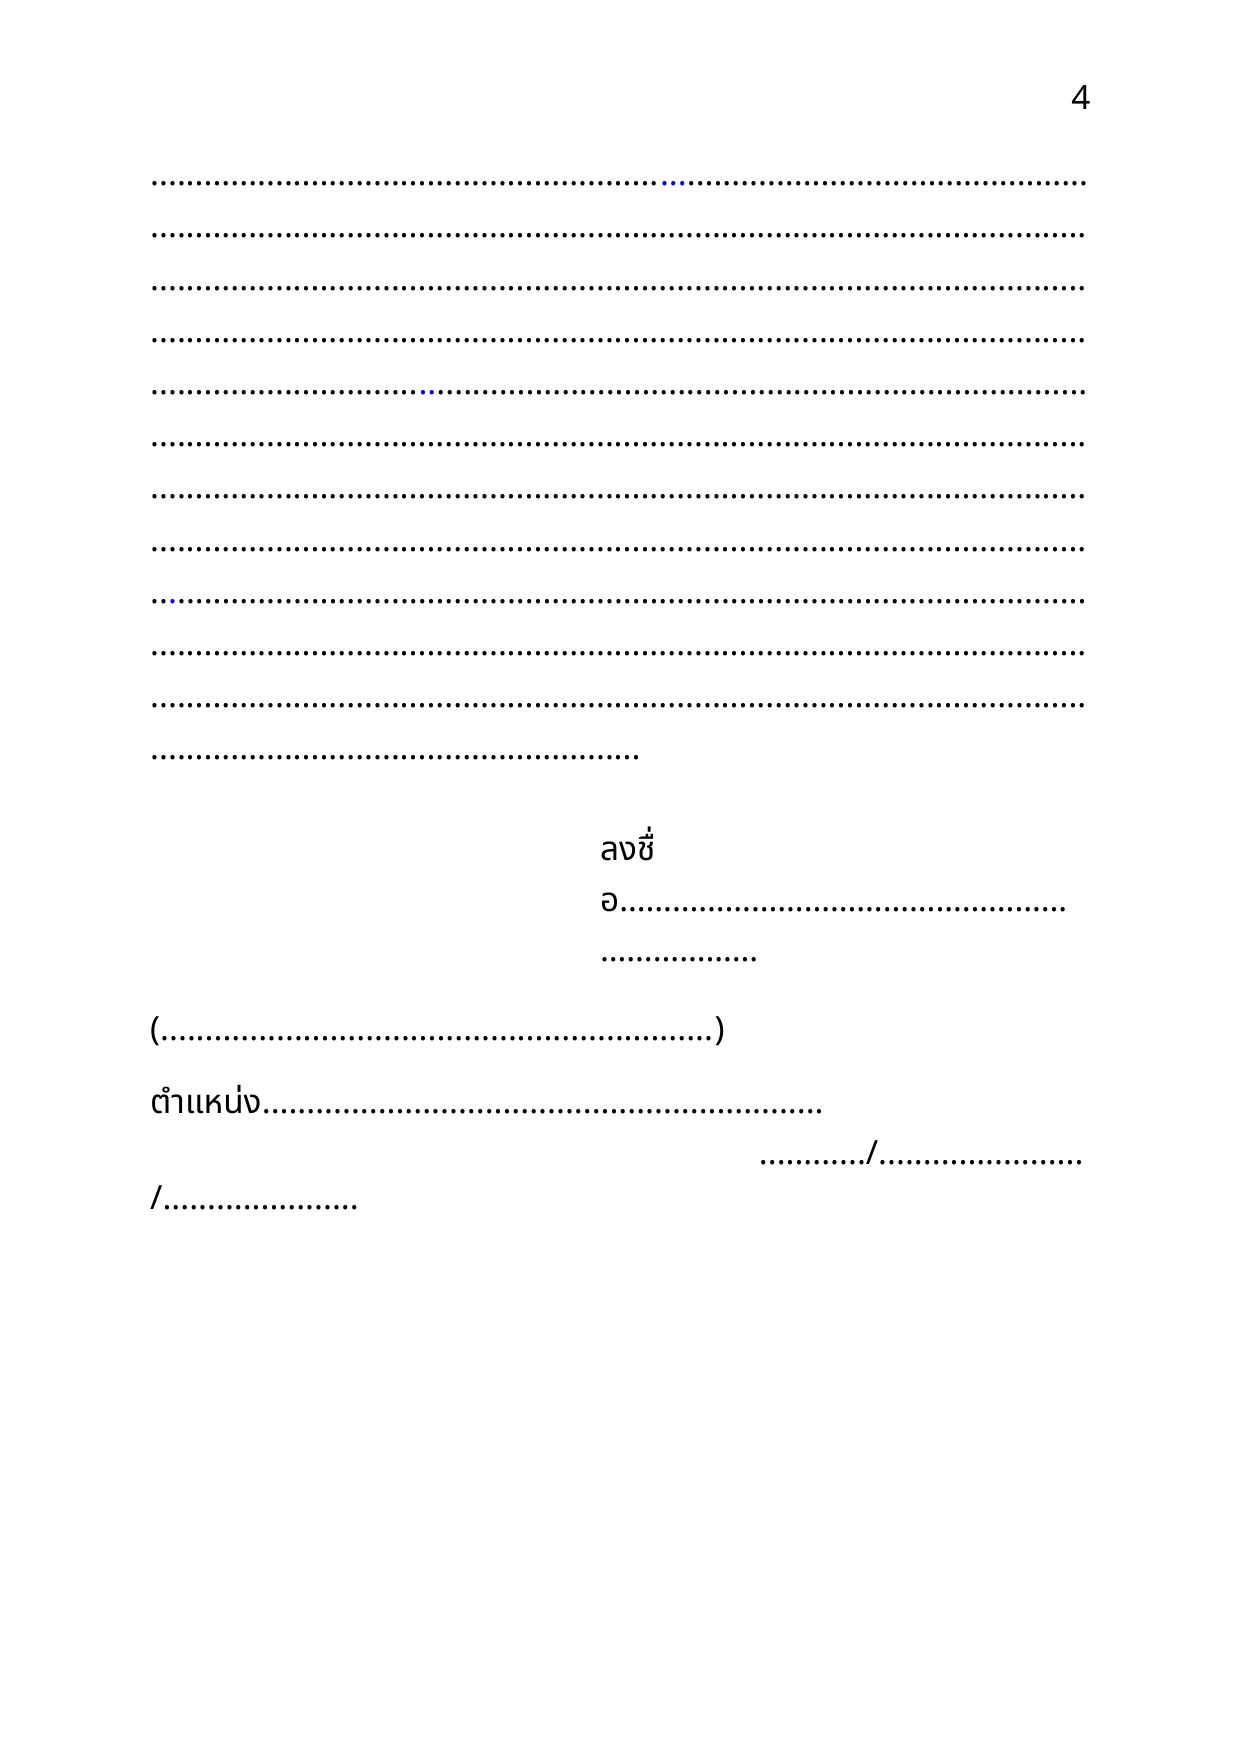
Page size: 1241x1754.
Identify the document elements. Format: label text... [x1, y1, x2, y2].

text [150, 150, 1090, 769]
text ตำแหน่ง............................................................... [150, 1050, 1090, 1129]
text ลงชื่อ…………………………………………………………… [600, 825, 1090, 977]
text (..............................................................) [150, 977, 1090, 1050]
text ............/......................./...................... [150, 1129, 1090, 1219]
